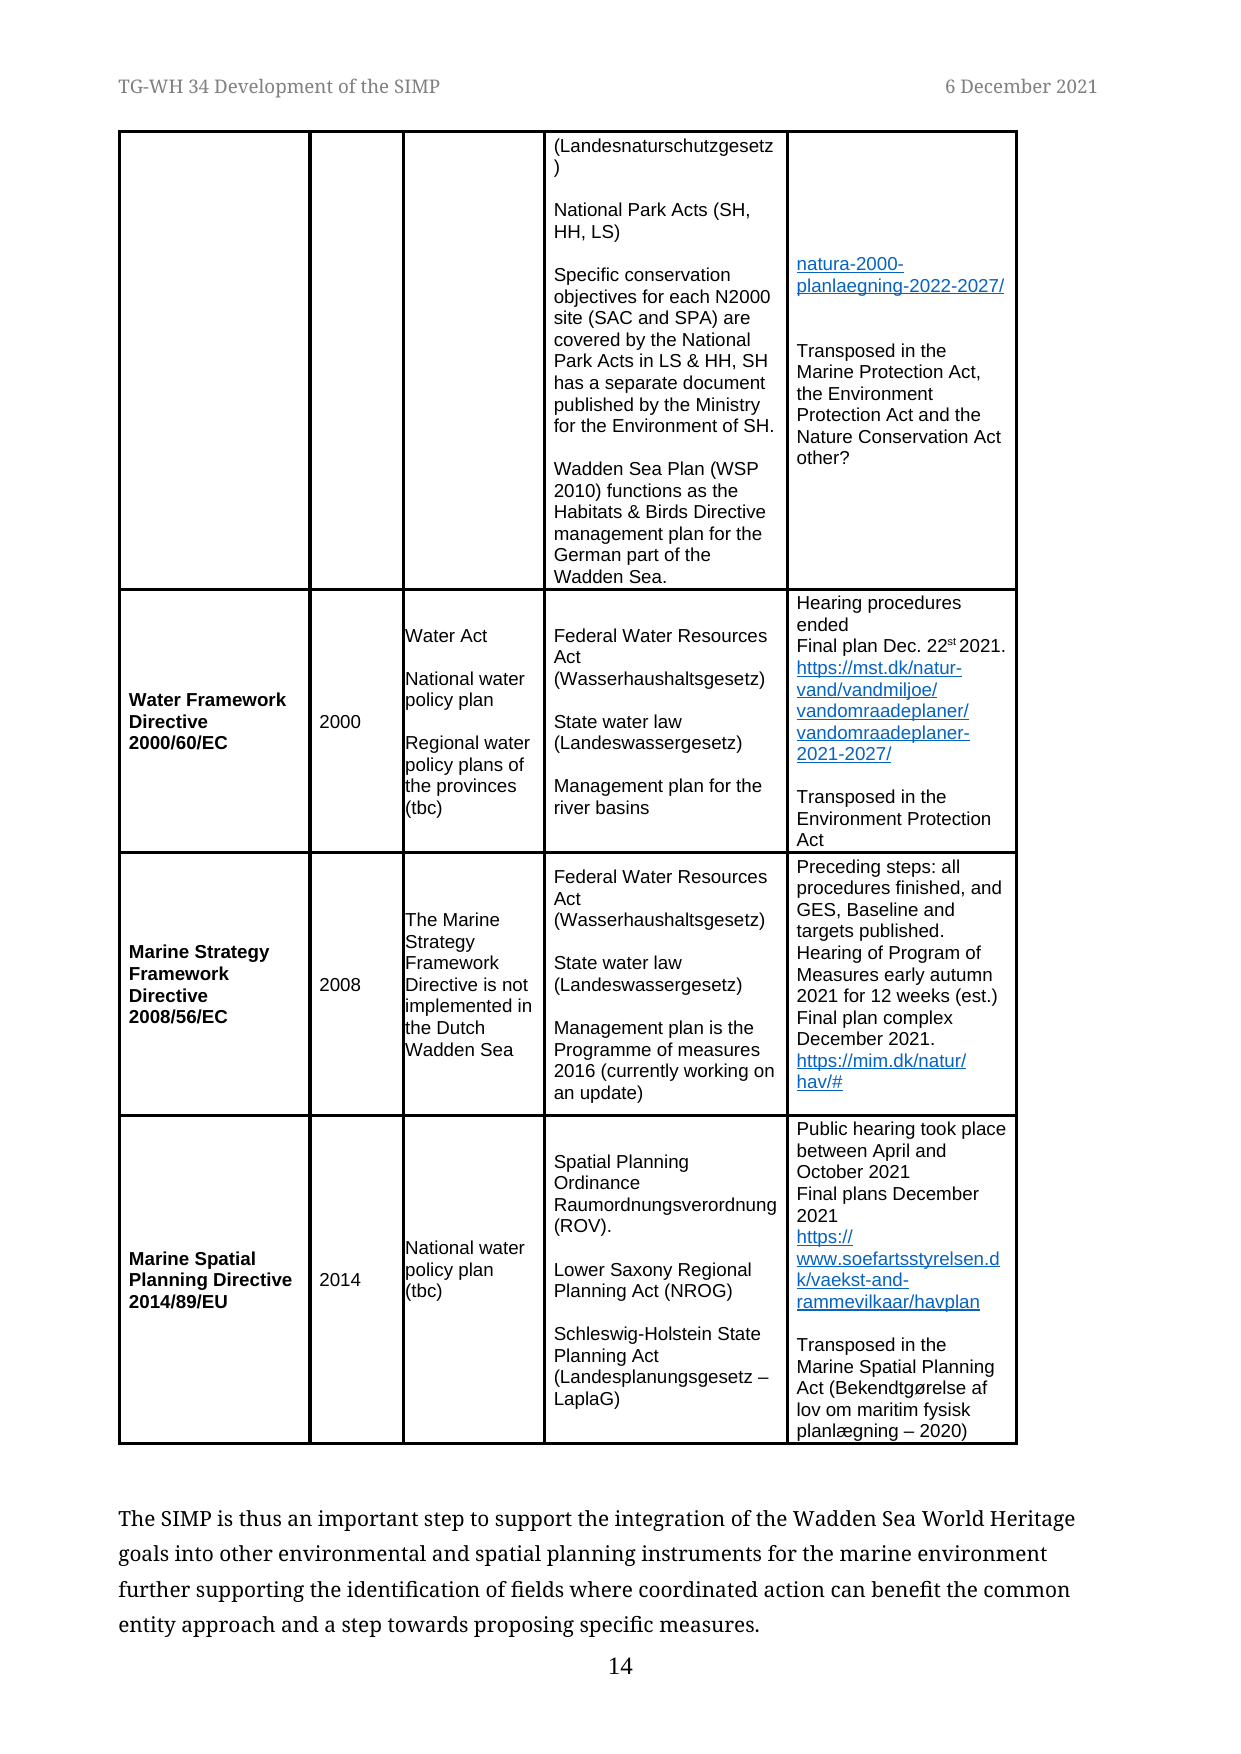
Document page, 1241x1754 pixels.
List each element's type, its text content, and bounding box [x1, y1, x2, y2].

table_cell Water Framework Directive 2000/60/EC [121, 591, 308, 851]
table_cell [121, 133, 308, 587]
table_cell Public hearing took place between April and October 2021 Final plans December 2021 https://www.soefartsstyrelsen.dk/vaekst-and-rammevilkaar/havplan Transposed in the Marine Spatial Planning Act (Bekendtgørelse af lov om maritim fysisk planlægning – 2020) [789, 1117, 1015, 1442]
table_cell Water Act National water policy plan Regional water policy plans of the provinces (tbc) [405, 591, 543, 851]
table_cell The Marine Strategy Framework Directive is not implemented in the Dutch Wadden Sea [405, 854, 543, 1113]
table_cell Marine Strategy Framework Directive 2008/56/EC [121, 854, 308, 1113]
table_cell National water policy plan (tbc) [405, 1117, 543, 1442]
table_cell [312, 133, 402, 587]
table_cell Federal Water Resources Act (Wasserhaushaltsgesetz) State water law (Landeswassergesetz) Management plan for the river basins [546, 591, 786, 851]
table_cell Preceding steps: all procedures finished, and GES, Baseline and targets published. Hearing of Program of Measures early autumn 2021 for 12 weeks (est.) Final plan complex December 2021. https://mim.dk/natur/hav/# [789, 854, 1015, 1113]
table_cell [789, 133, 1015, 587]
table_cell 2008 [312, 854, 402, 1113]
table_cell 2014 [312, 1117, 402, 1442]
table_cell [546, 133, 786, 587]
table_cell Hearing procedures ended Final plan Dec. 22st 2021. https://mst.dk/natur-vand/vandmiljoe/vandomraadeplaner/vandomraadeplaner-2021-2027/ Transposed in the Environment Protection Act [789, 591, 1015, 851]
table_cell Spatial Planning Ordinance Raumordnungsverordnung (ROV). Lower Saxony Regional Planning Act (NROG) Schleswig-Holstein State Planning Act (Landesplanungsgesetz – LaplaG) [546, 1117, 786, 1442]
text The SIMP is thus an important step to support the integration of the Wadden Sea World Heritage goals into other environmental and spatial planning instruments for the marine environment further supporting the identification of fields where coordinated action can benefit the common entity approach and a step towards proposing specific measures. [118, 1498, 1122, 1639]
table_cell 2000 [312, 591, 402, 851]
table_cell Federal Water Resources Act (Wasserhaushaltsgesetz) State water law (Landeswassergesetz) Management plan is the Programme of measures 2016 (currently working on an update) [546, 854, 786, 1113]
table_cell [405, 133, 543, 587]
table_cell Marine Spatial Planning Directive 2014/89/EU [121, 1117, 308, 1442]
